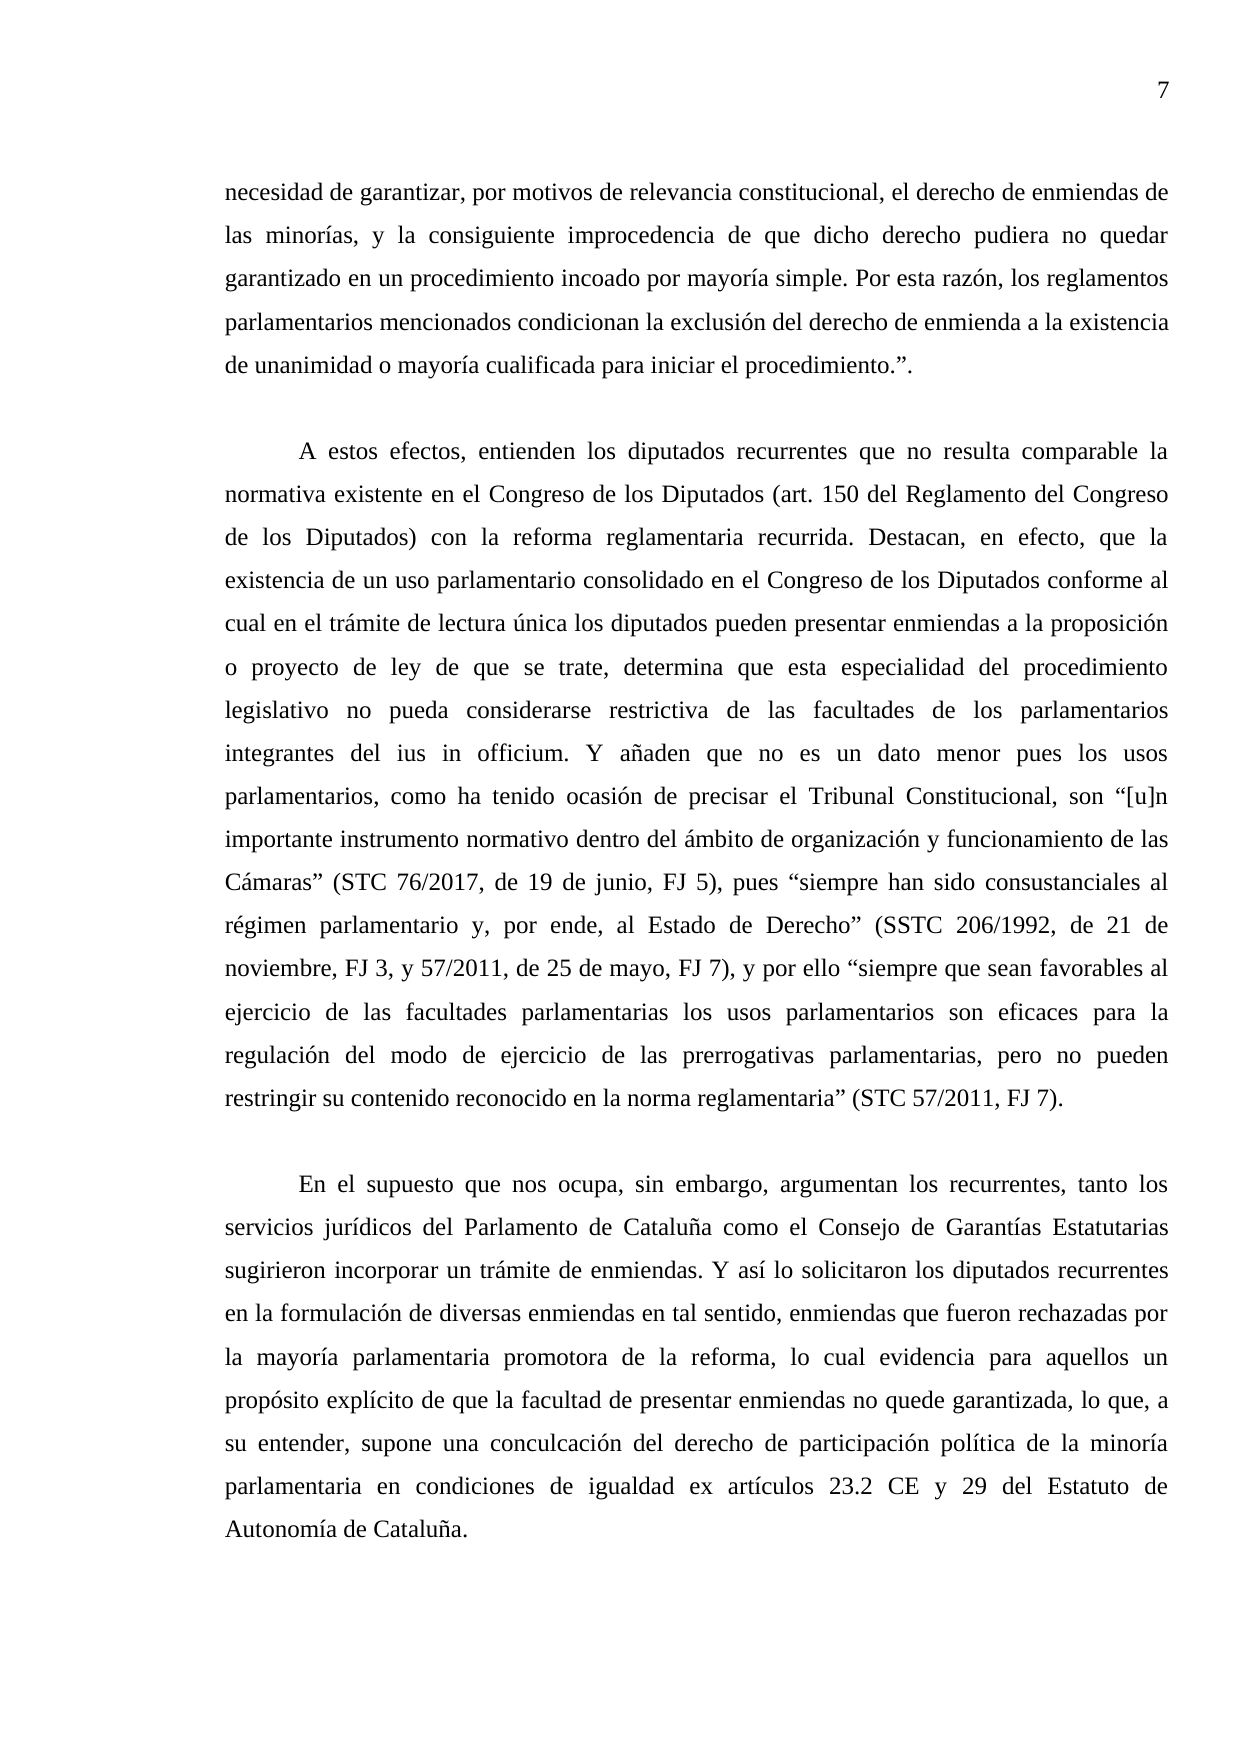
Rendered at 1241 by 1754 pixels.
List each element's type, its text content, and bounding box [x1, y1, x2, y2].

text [224, 177, 1169, 378]
text En el supuesto que nos ocupa, sin embargo, argumentan los recurrentes, tanto los servicios jurídicos del Parlamento de Cataluña como el Consejo de Garantías Estatutarias sugirieron incorporar un trámite de enmiendas. Y así lo solicitaron los diputados recurrentes en la formulación de diversas enmiendas en tal sentido, enmiendas que fueron rechazadas por la mayoría parlamentaria promotora de la reforma, lo cual evidencia para aquellos un propósito explícito de que la facultad de presentar enmiendas no quede garantizada, lo que, a su entender, supone una conculcación del derecho de participación política de la minoría parlamentaria en condiciones de igualdad ex artículos 23.2 CE y 29 del Estatuto de Autonomía de Cataluña. [224, 1169, 1169, 1543]
text A estos efectos, entienden los diputados recurrentes que no resulta comparable la normativa existente en el Congreso de los Diputados (art. 150 del Reglamento del Congreso de los Diputados) con la reforma reglamentaria recurrida. Destacan, en efecto, que la existencia de un uso parlamentario consolidado en el Congreso de los Diputados conforme al cual en el trámite de lectura única los diputados pueden presentar enmiendas a la proposición o proyecto de ley de que se trate, determina que esta especialidad del procedimiento legislativo no pueda considerarse restrictiva de las facultades de los parlamentarios integrantes del ius in officium. Y añaden que no es un dato menor pues los usos parlamentarios, como ha tenido ocasión de precisar el Tribunal Constitucional, son “[u]n importante instrumento normativo dentro del ámbito de organización y funcionamiento de las Cámaras” (STC 76/2017, de 19 de junio, FJ 5), pues “siempre han sido consustanciales al régimen parlamentario y, por ende, al Estado de Derecho” (SSTC 206/1992, de 21 de noviembre, FJ 3, y 57/2011, de 25 de mayo, FJ 7), y por ello “siempre que sean favorables al ejercicio de las facultades parlamentarias los usos parlamentarios son eficaces para la regulación del modo de ejercicio de las prerrogativas parlamentarias, pero no pueden restringir su contenido reconocido en la norma reglamentaria” (STC 57/2011, FJ 7). [224, 436, 1169, 1112]
